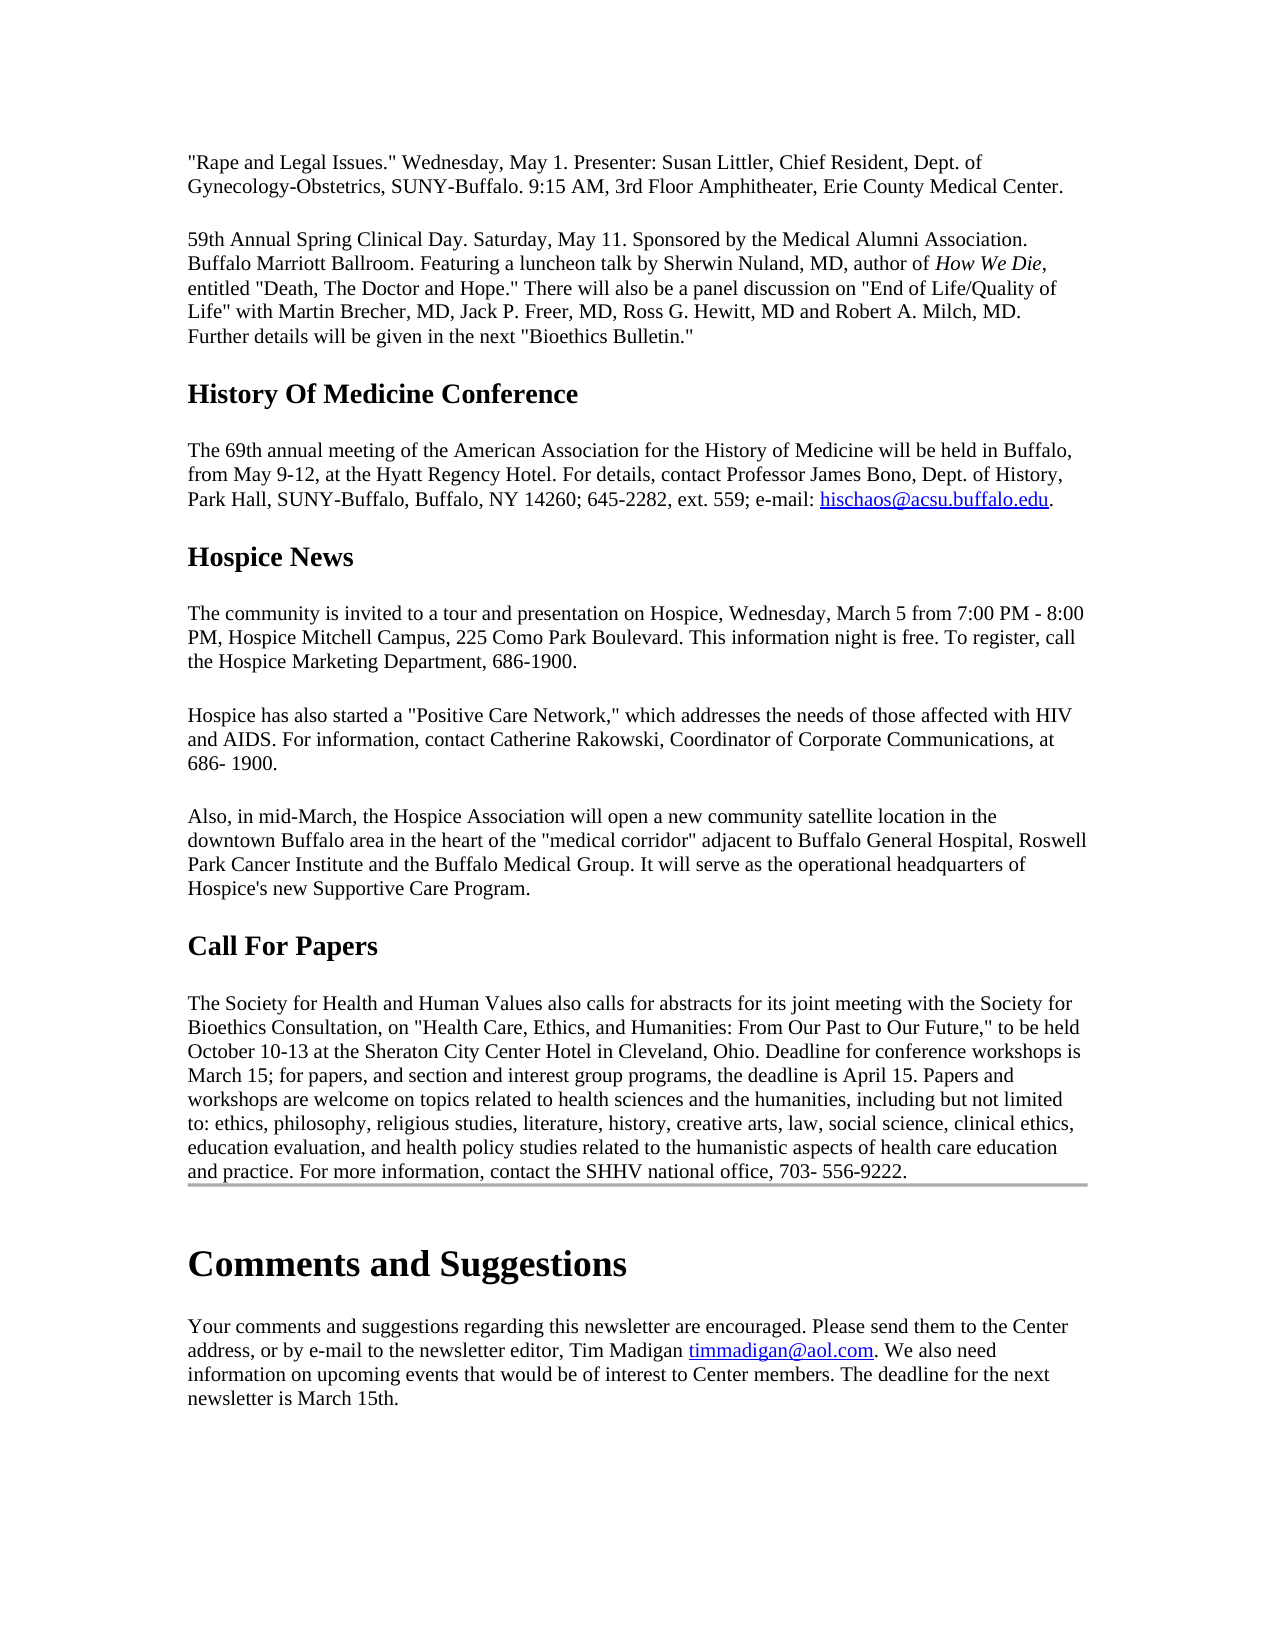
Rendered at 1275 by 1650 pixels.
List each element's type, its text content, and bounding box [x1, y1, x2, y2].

text Hospice has also started a "Positive Care Network," which addresses the needs of those affected with HIV and AIDS. For information, contact Catherine Rakowski, Coordinator of Corporate Communications, at 686- 1900. [187, 703, 1087, 775]
text Your comments and suggestions regarding this newsletter are encouraged. Please send them to the Center address, or by e-mail to the newsletter editor, Tim Madigan timmadigan@aol.com. We also need information on upcoming events that would be of interest to Center members. The deadline for the next newsletter is March 15th. [187, 1314, 1087, 1410]
text Comments and Suggestions [187, 1241, 1087, 1284]
text History Of Medicine Conference [187, 377, 1087, 409]
text The Society for Health and Human Values also calls for abstracts for its joint meeting with the Society for Bioethics Consultation, on "Health Care, Ethics, and Humanities: From Our Past to Our Future," to be held October 10-13 at the Sheraton City Center Hotel in Cleveland, Ohio. Deadline for conference workshops is March 15; for papers, and section and interest group programs, the deadline is April 15. Papers and workshops are welcome on topics related to health sciences and the humanities, including but not limited to: ethics, philosophy, religious studies, literature, history, creative arts, law, social science, clinical ethics, education evaluation, and health policy studies related to the humanistic aspects of health care education and practice. For more information, contact the SHHV national office, 703- 556-9222. [187, 991, 1087, 1183]
text Call For Papers [187, 929, 1087, 962]
text The 69th annual meeting of the American Association for the History of Medicine will be held in Buffalo, from May 9-12, at the Hyatt Regency Hotel. For details, contact Professor James Bono, Dept. of History, Park Hall, SUNY-Buffalo, Buffalo, NY 14260; 645-2282, ext. 559; e-mail: hischaos@acsu.buffalo.edu. [187, 438, 1087, 511]
text 59th Annual Spring Clinical Day. Saturday, May 11. Sponsored by the Medical Alumni Association. Buffalo Marriott Ballroom. Featuring a luncheon talk by Sherwin Nuland, MD, author of How We Die, entitled "Death, The Doctor and Hope." There will also be a panel discussion on "End of Life/Quality of Life" with Martin Brecher, MD, Jack P. Freer, MD, Ross G. Hewitt, MD and Robert A. Milch, MD. Further details will be given in the next "Bioethics Bulletin." [187, 227, 1087, 348]
text Also, in mid-March, the Hospice Association will open a new community satellite location in the downtown Buffalo area in the heart of the "medical corridor" adjacent to Buffalo General Hospital, Roswell Park Cancer Institute and the Buffalo Medical Group. It will serve as the operational headquarters of Hospice's new Supportive Care Program. [187, 804, 1087, 900]
text The community is invited to a tour and presentation on Hospice, Wednesday, March 5 from 7:00 PM - 8:00 PM, Hospice Mitchell Campus, 225 Como Park Boulevard. This information night is free. To register, call the Hospice Marketing Department, 686-1900. [187, 601, 1087, 673]
text "Rape and Legal Issues." Wednesday, May 1. Presenter: Susan Littler, Chief Resident, Dept. of Gynecology-Obstetrics, SUNY-Buffalo. 9:15 AM, 3rd Floor Amphitheater, Erie County Medical Center. [187, 150, 1087, 198]
text Hospice News [187, 540, 1087, 572]
